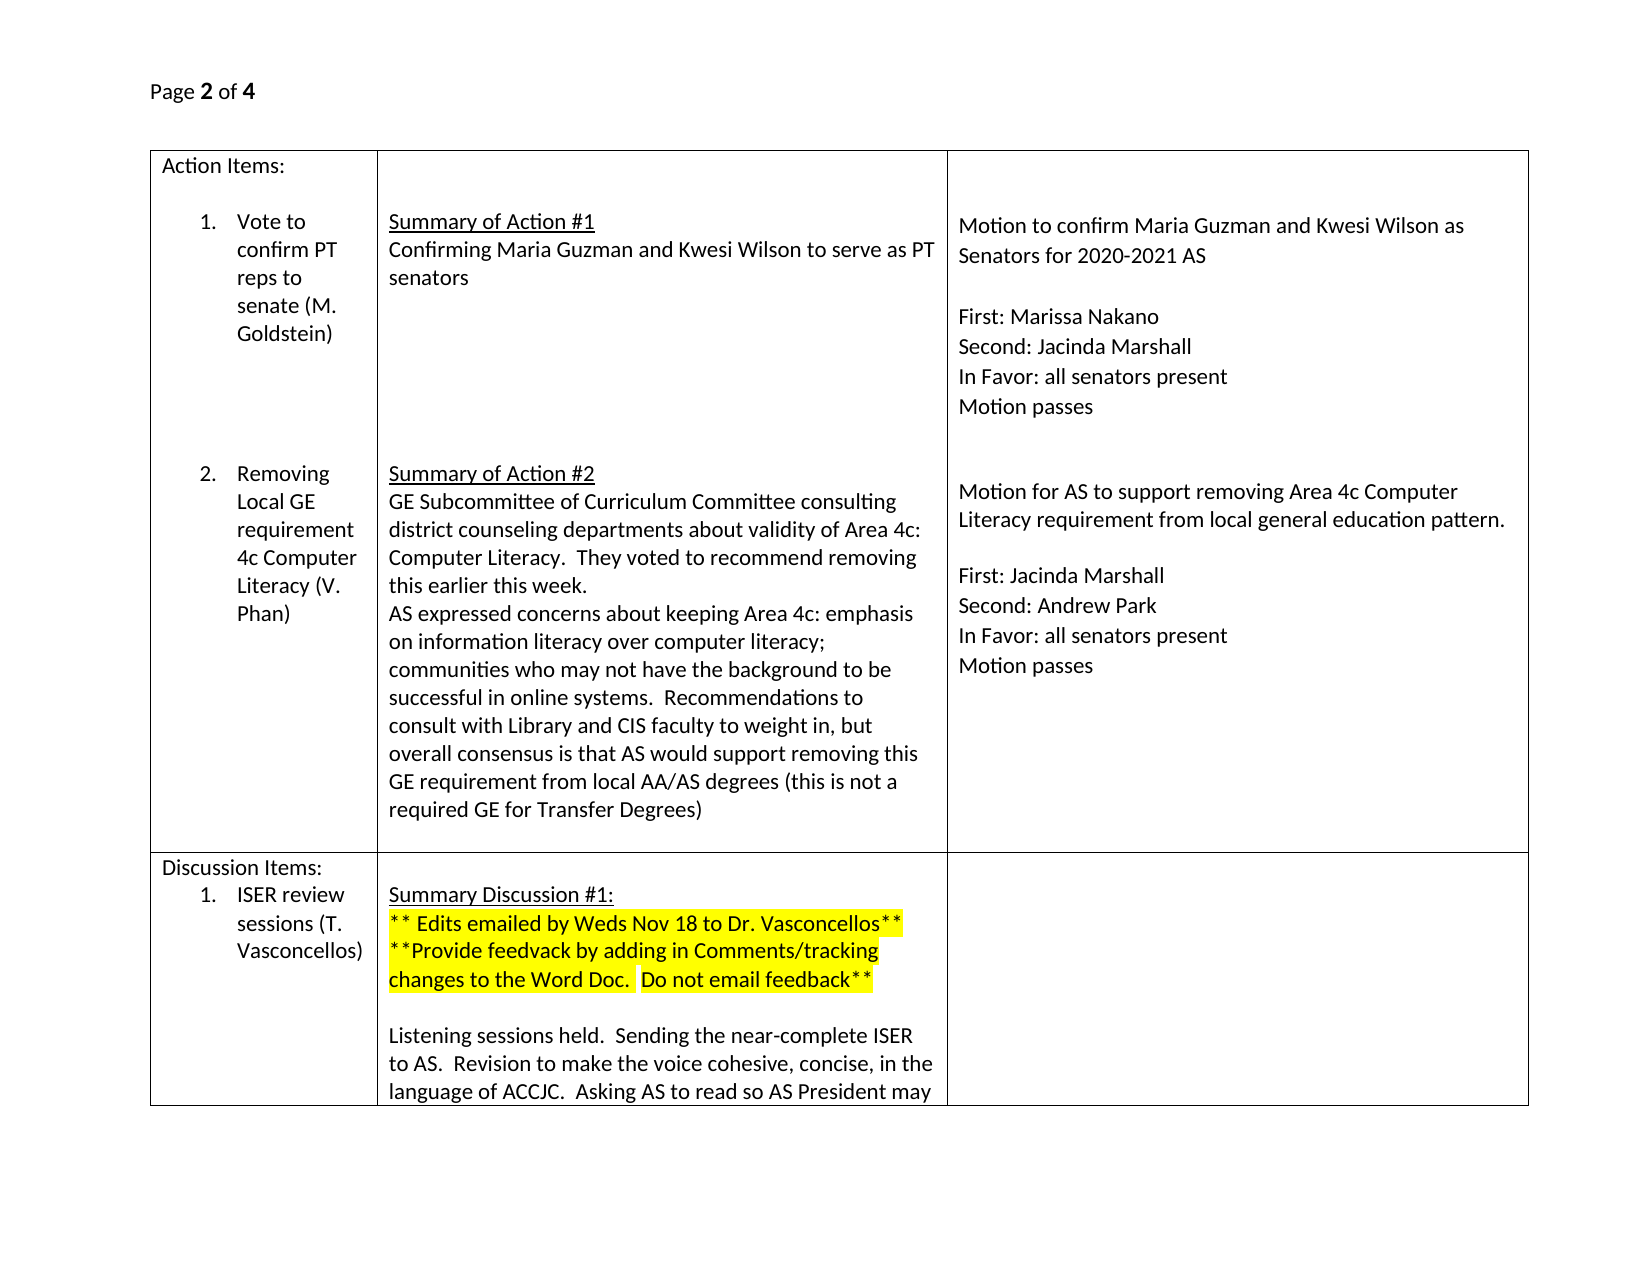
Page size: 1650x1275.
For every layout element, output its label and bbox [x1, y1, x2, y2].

table_cell [378, 853, 947, 1105]
table_cell [948, 151, 1528, 852]
table_cell [948, 853, 1528, 1105]
table_cell [151, 151, 377, 852]
table_cell [378, 151, 947, 852]
table_cell [151, 853, 377, 1105]
